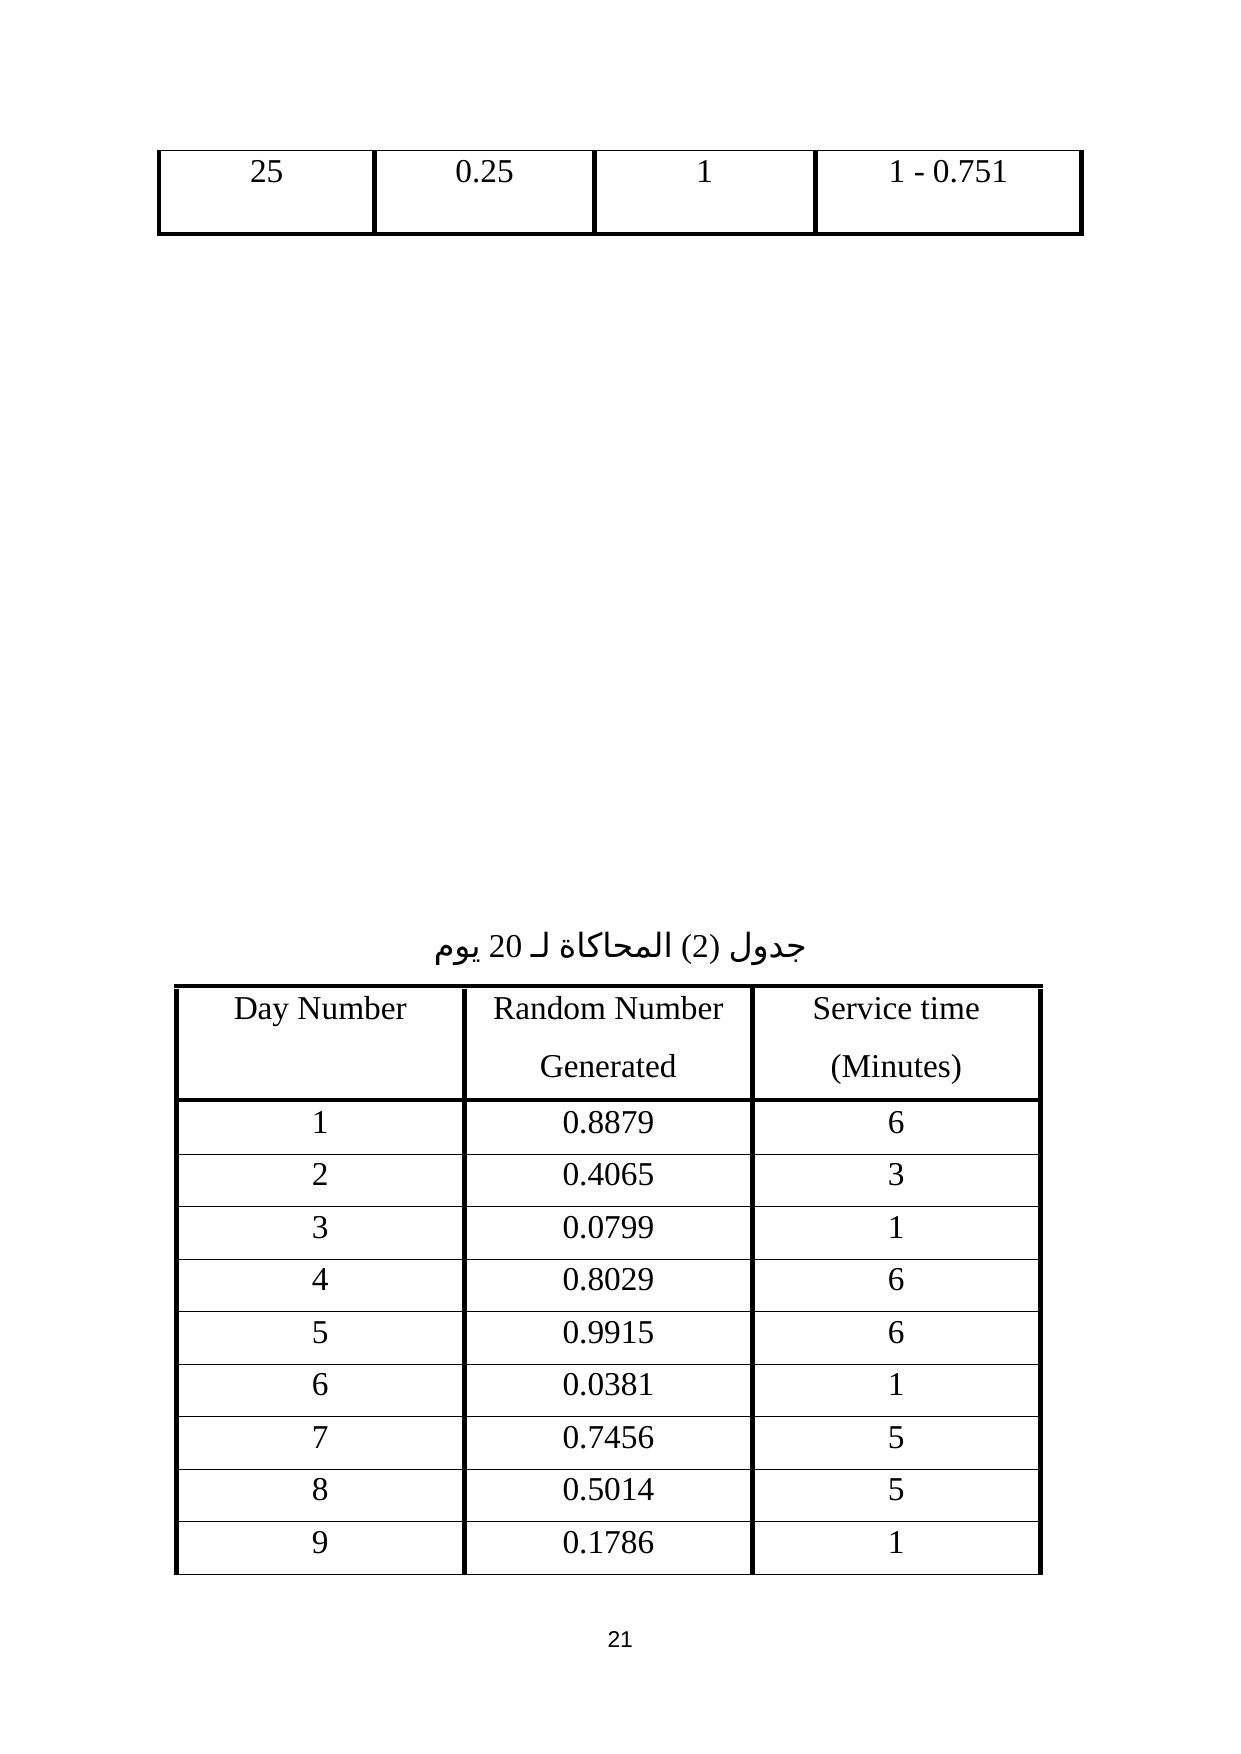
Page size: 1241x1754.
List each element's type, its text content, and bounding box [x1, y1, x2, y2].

table_cell 8 [179, 1470, 462, 1521]
table_cell 6 [755, 1260, 1038, 1311]
table_cell 3 [755, 1155, 1038, 1206]
table_cell 3 [179, 1207, 462, 1258]
table_cell 6 [755, 1102, 1038, 1153]
table_cell 1 [755, 1522, 1038, 1573]
table_cell 6 [179, 1365, 462, 1416]
table_cell 0.8879 [467, 1102, 750, 1153]
table_header Random Number Generated [467, 988, 750, 1097]
table_cell 0.8029 [467, 1260, 750, 1311]
list جدول (2) المحاكاة لـ 20 يوم [187, 926, 1053, 964]
table_cell 0.7456 [467, 1417, 750, 1468]
table_cell 1 [597, 151, 813, 232]
table_cell 4 [179, 1260, 462, 1311]
table_cell 2 [179, 1155, 462, 1206]
table_cell 0.9915 [467, 1312, 750, 1363]
table_cell 1 [755, 1207, 1038, 1258]
table_cell 0.4065 [467, 1155, 750, 1206]
table_header Service time (Minutes) [755, 988, 1040, 1097]
table_cell 25 [161, 151, 372, 232]
table_cell 5 [755, 1470, 1038, 1521]
table_cell 7 [179, 1417, 462, 1468]
table_cell 5 [179, 1312, 462, 1363]
table_cell 0.0381 [467, 1365, 750, 1416]
table_cell 0.751 - 1 [818, 151, 1079, 232]
table_cell 1 [755, 1365, 1038, 1416]
table_cell 9 [179, 1522, 462, 1573]
table_cell 0.5014 [467, 1470, 750, 1521]
table_cell 0.25 [377, 151, 592, 232]
table_cell 5 [755, 1417, 1038, 1468]
table_header Day Number [179, 988, 464, 1097]
table_cell 0.1786 [467, 1522, 750, 1573]
table_cell 6 [755, 1312, 1038, 1363]
table_cell 0.0799 [467, 1207, 750, 1258]
table_cell 1 [179, 1102, 462, 1153]
